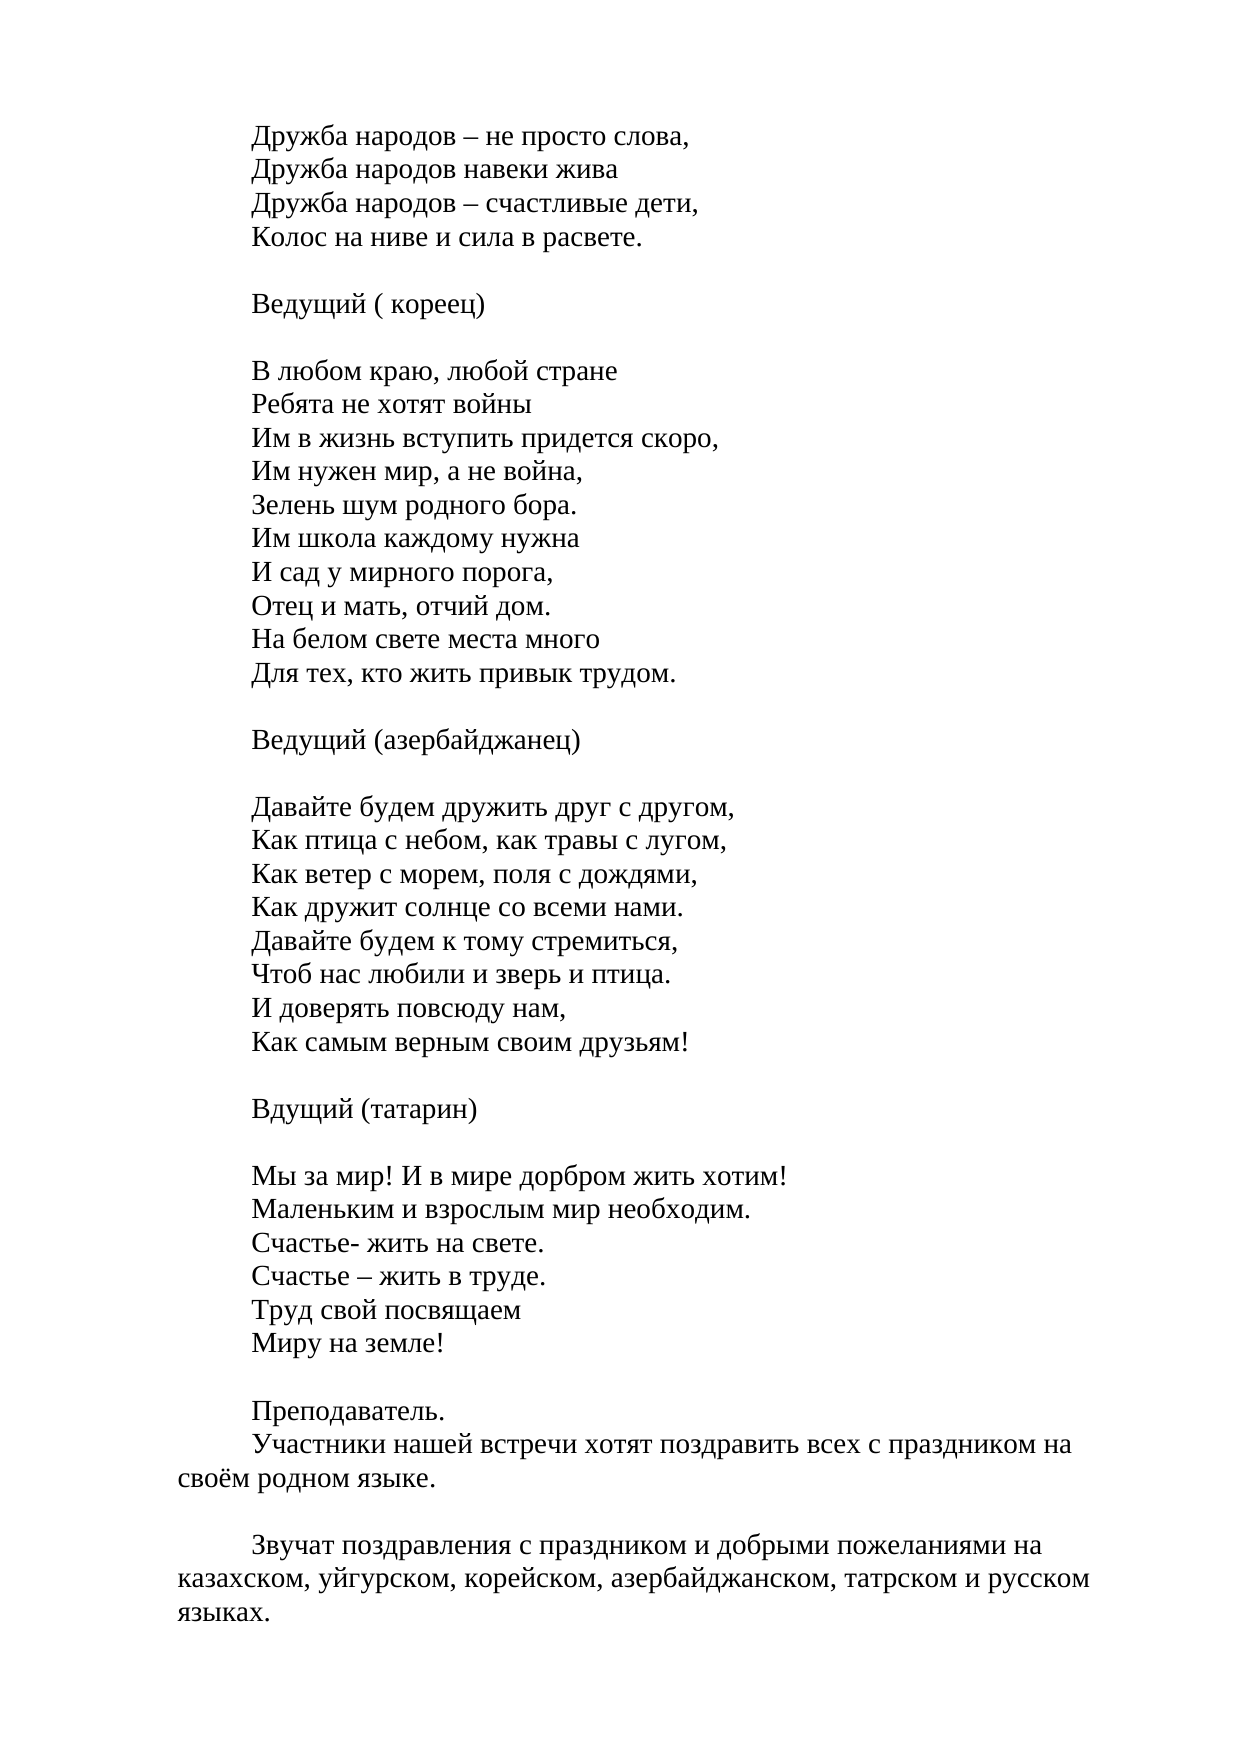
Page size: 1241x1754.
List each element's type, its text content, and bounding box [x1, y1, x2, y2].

text Дружба народов навеки жива [177, 152, 1152, 185]
text Счастье – жить в труде. [177, 1258, 1152, 1292]
text Им нужен мир, а не война, [177, 453, 1152, 487]
text Ведущий (азербайджанец) [177, 722, 1152, 755]
text Ребята не хотят войны [177, 386, 1152, 420]
text Звучат поздравления с праздником и добрыми пожеланиями на казахском, уйгурском, корейском, азербайджанском, татрском и русском языках. [177, 1527, 1152, 1627]
text Давайте будем дружить друг с другом, [177, 789, 1152, 822]
text Вдущий (татарин) [177, 1091, 1152, 1124]
text Зелень шум родного бора. [177, 487, 1152, 521]
text Как птица с небом, как травы с лугом, [177, 822, 1152, 856]
text Счастье- жить на свете. [177, 1225, 1152, 1258]
text Им школа каждому нужна [177, 521, 1152, 554]
text Им в жизнь вступить придется скоро, [177, 420, 1152, 453]
text Как дружит солнце со всеми нами. [177, 889, 1152, 923]
text Как самым верным своим друзьям! [177, 1024, 1152, 1057]
text Труд свой посвящаем [177, 1292, 1152, 1326]
text Маленьким и взрослым мир необходим. [177, 1191, 1152, 1225]
text Отец и мать, отчий дом. [177, 588, 1152, 621]
text Давайте будем к тому стремиться, [177, 923, 1152, 957]
text Преподаватель. [177, 1393, 1152, 1426]
text Миру на земле! [177, 1326, 1152, 1359]
text Мы за мир! И в мире дорбром жить хотим! [177, 1158, 1152, 1191]
text Колос на ниве и сила в расвете. [177, 219, 1152, 252]
text Как ветер с морем, поля с дождями, [177, 856, 1152, 889]
text И доверять повсюду нам, [177, 990, 1152, 1024]
text Участники нашей встречи хотят поздравить всех с праздником на своём родном языке. [177, 1426, 1152, 1493]
text И сад у мирного порога, [177, 554, 1152, 588]
text Чтоб нас любили и зверь и птица. [177, 957, 1152, 990]
text В любом краю, любой стране [177, 353, 1152, 386]
text Ведущий ( кореец) [177, 286, 1152, 319]
text Дружба народов – не просто слова, [177, 118, 1152, 152]
text Дружба народов – счастливые дети, [177, 185, 1152, 219]
text Для тех, кто жить привык трудом. [177, 655, 1152, 688]
text На белом свете места много [177, 621, 1152, 655]
